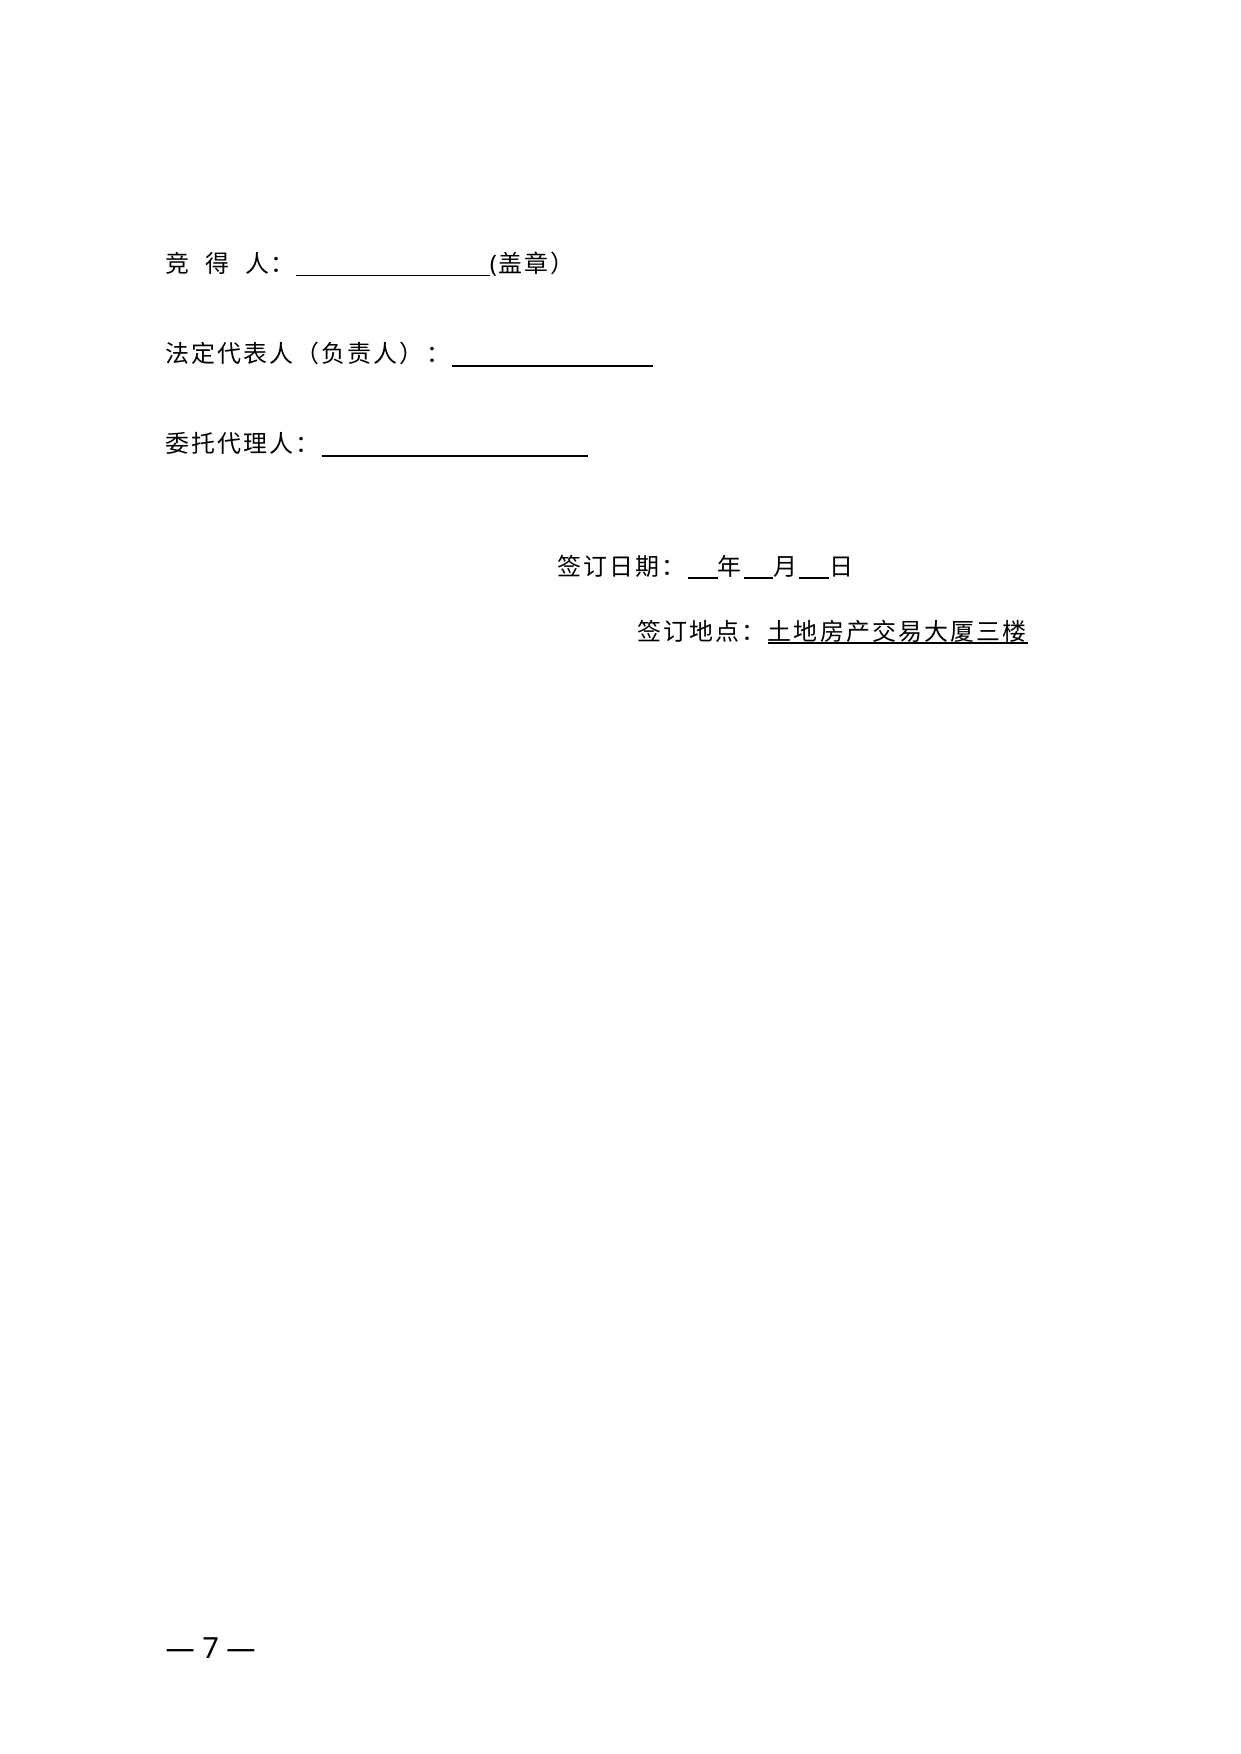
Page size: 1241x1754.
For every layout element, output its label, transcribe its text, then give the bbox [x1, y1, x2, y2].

text 签订地点：土地房产交易大厦三楼 [165, 597, 1026, 662]
text 签订日期： 年 月 日 [165, 532, 1087, 597]
text 委托代理人： [165, 410, 1087, 475]
text 竞 得 人： (盖章） [165, 230, 1087, 295]
text 法定代表人（负责人）： [165, 320, 1087, 385]
